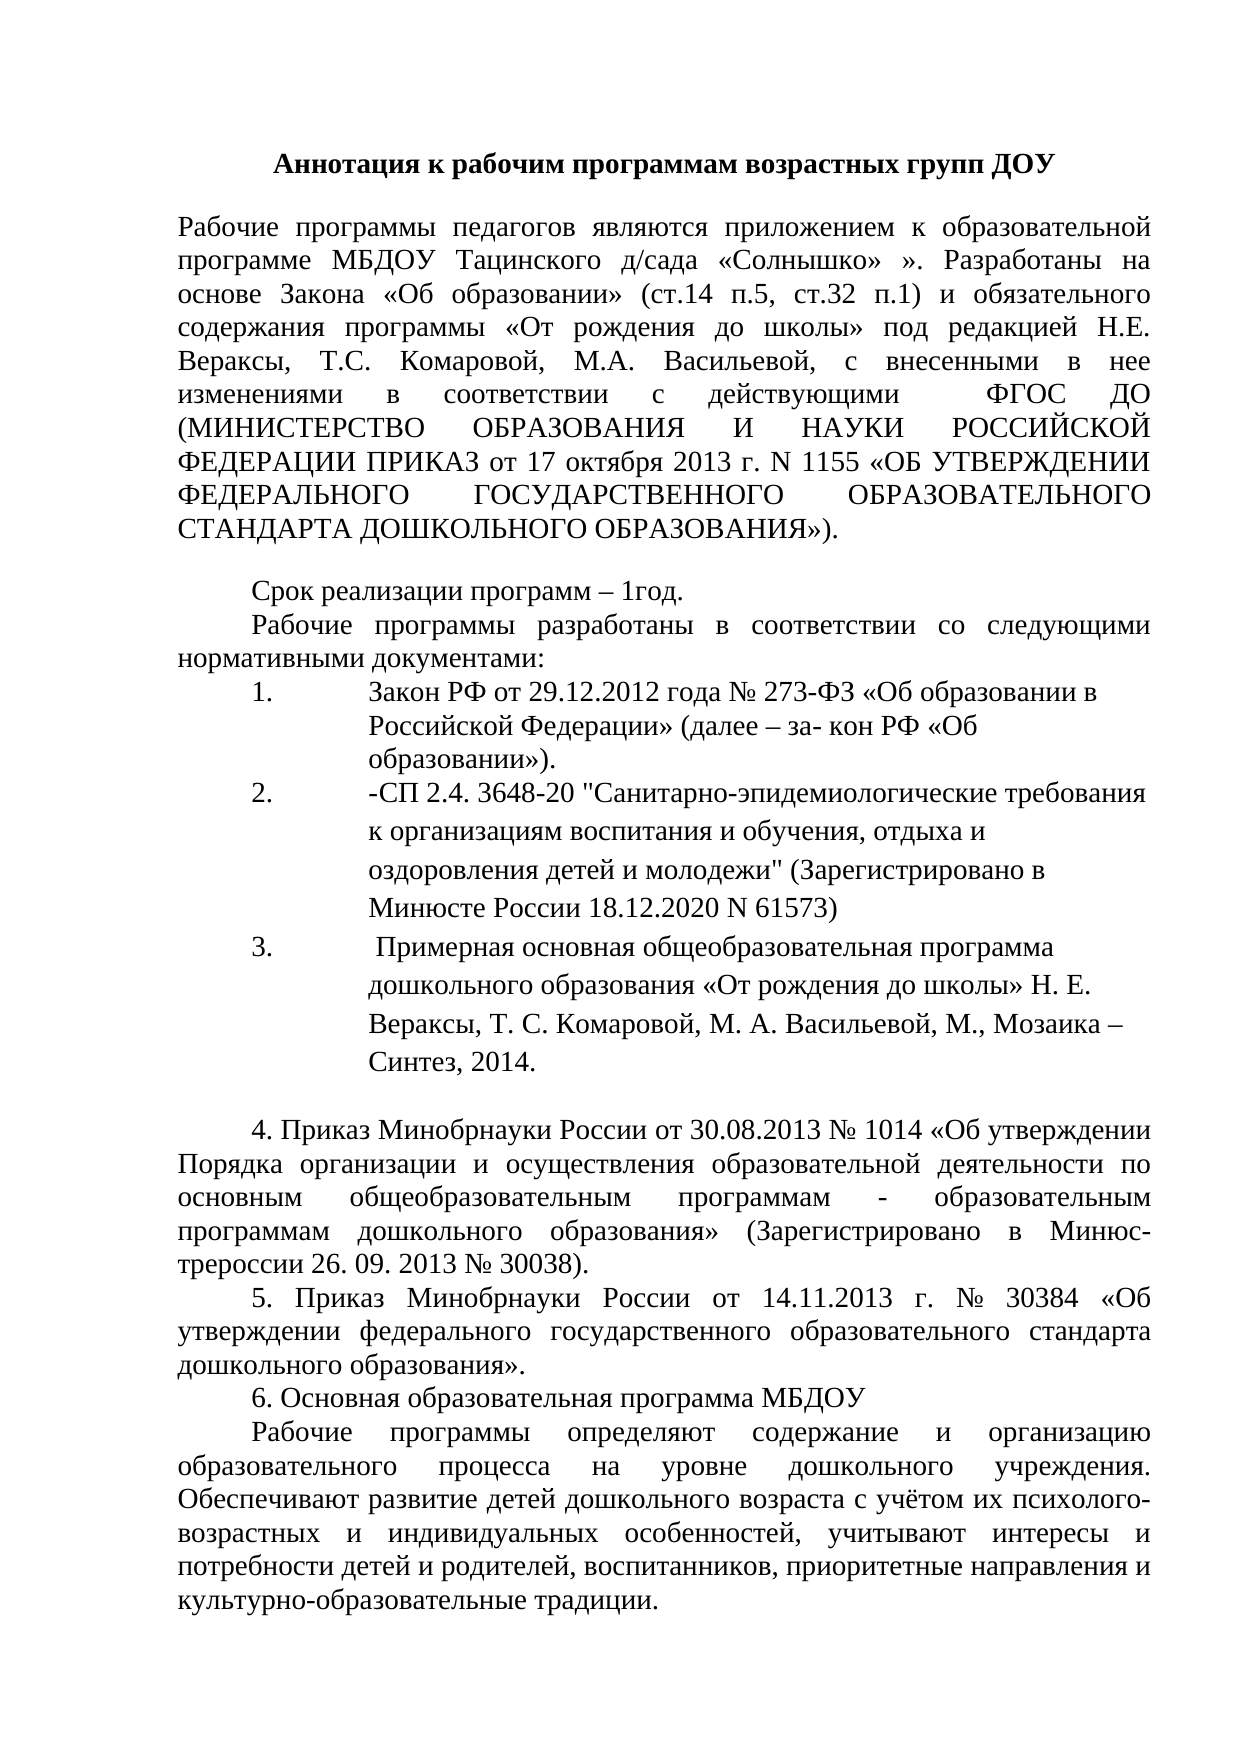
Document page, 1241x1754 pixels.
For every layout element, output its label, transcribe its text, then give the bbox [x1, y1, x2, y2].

text 5. Приказ Минобрнауки России от 14.11.2013 г. № 30384 «Об утверждении федерального государственного образовательного стандарта дошкольного образования». [177, 1280, 1152, 1381]
text Рабочие программы определяют содержание и организацию образовательного процесса на уровне дошкольного учреждения. Обеспечивают развитие детей дошкольного возраста с учётом их психолого-возрастных и индивидуальных особенностей, учитывают интересы и потребности детей и родителей, воспитанников, приоритетные направления и культурно-образовательные традиции. [177, 1414, 1152, 1615]
text 4. Приказ Минобрнауки России от 30.08.2013 № 1014 «Об утверждении Порядка организации и осуществления образовательной деятельности по основным общеобразовательным программам - образовательным программам дошкольного образования» (Зарегистрировано в Минюс-трероссии 26. 09. 2013 № 30038). [177, 1112, 1152, 1280]
text Аннотация к рабочим программам возрастных групп ДОУ [177, 146, 1152, 180]
list -СП 2.4. 3648-20 "Санитарно-эпидемиологические требования к организациям воспитания и обучения, отдыха и оздоровления детей и молодежи" (Зарегистрировано в Минюсте России 18.12.2020 N 61573) [251, 775, 1152, 924]
list Закон РФ от 29.12.2012 года № 273-ФЗ «Об образовании в Российской Федерации» (далее – за- кон РФ «Об образовании»). [251, 674, 1152, 775]
text Рабочие программы педагогов являются приложением к образовательной программе МБДОУ Тацинского д/сада «Солнышко» ». Разработаны на основе Закона «Об образовании» (ст.14 п.5, ст.32 п.1) и обязательного содержания программы «От рождения до школы» под редакцией Н.Е. Вераксы, Т.С. Комаровой, М.А. Васильевой, с внесенными в нее изменениями в соответствии с действующими ФГОС ДО (МИНИСТЕРСТВО ОБРАЗОВАНИЯ И НАУКИ РОССИЙСКОЙ ФЕДЕРАЦИИ ПРИКАЗ от 17 октября 2013 г. N 1155 «ОБ УТВЕРЖДЕНИИ ФЕДЕРАЛЬНОГО ГОСУДАРСТВЕННОГО ОБРАЗОВАТЕЛЬНОГО СТАНДАРТА ДОШКОЛЬНОГО ОБРАЗОВАНИЯ»). [177, 209, 1152, 544]
text Рабочие программы разработаны в соответствии со следующими нормативными документами: [177, 607, 1152, 674]
text Срок реализации программ – 1год. [177, 573, 1152, 607]
text 6. Основная образовательная программа МБДОУ [177, 1381, 1152, 1414]
list Примерная основная общеобразовательная программа дошкольного образования «От рождения до школы» Н. Е. Вераксы, Т. С. Комаровой, М. А. Васильевой, М., Мозаика – Синтез, 2014. [251, 929, 1152, 1078]
